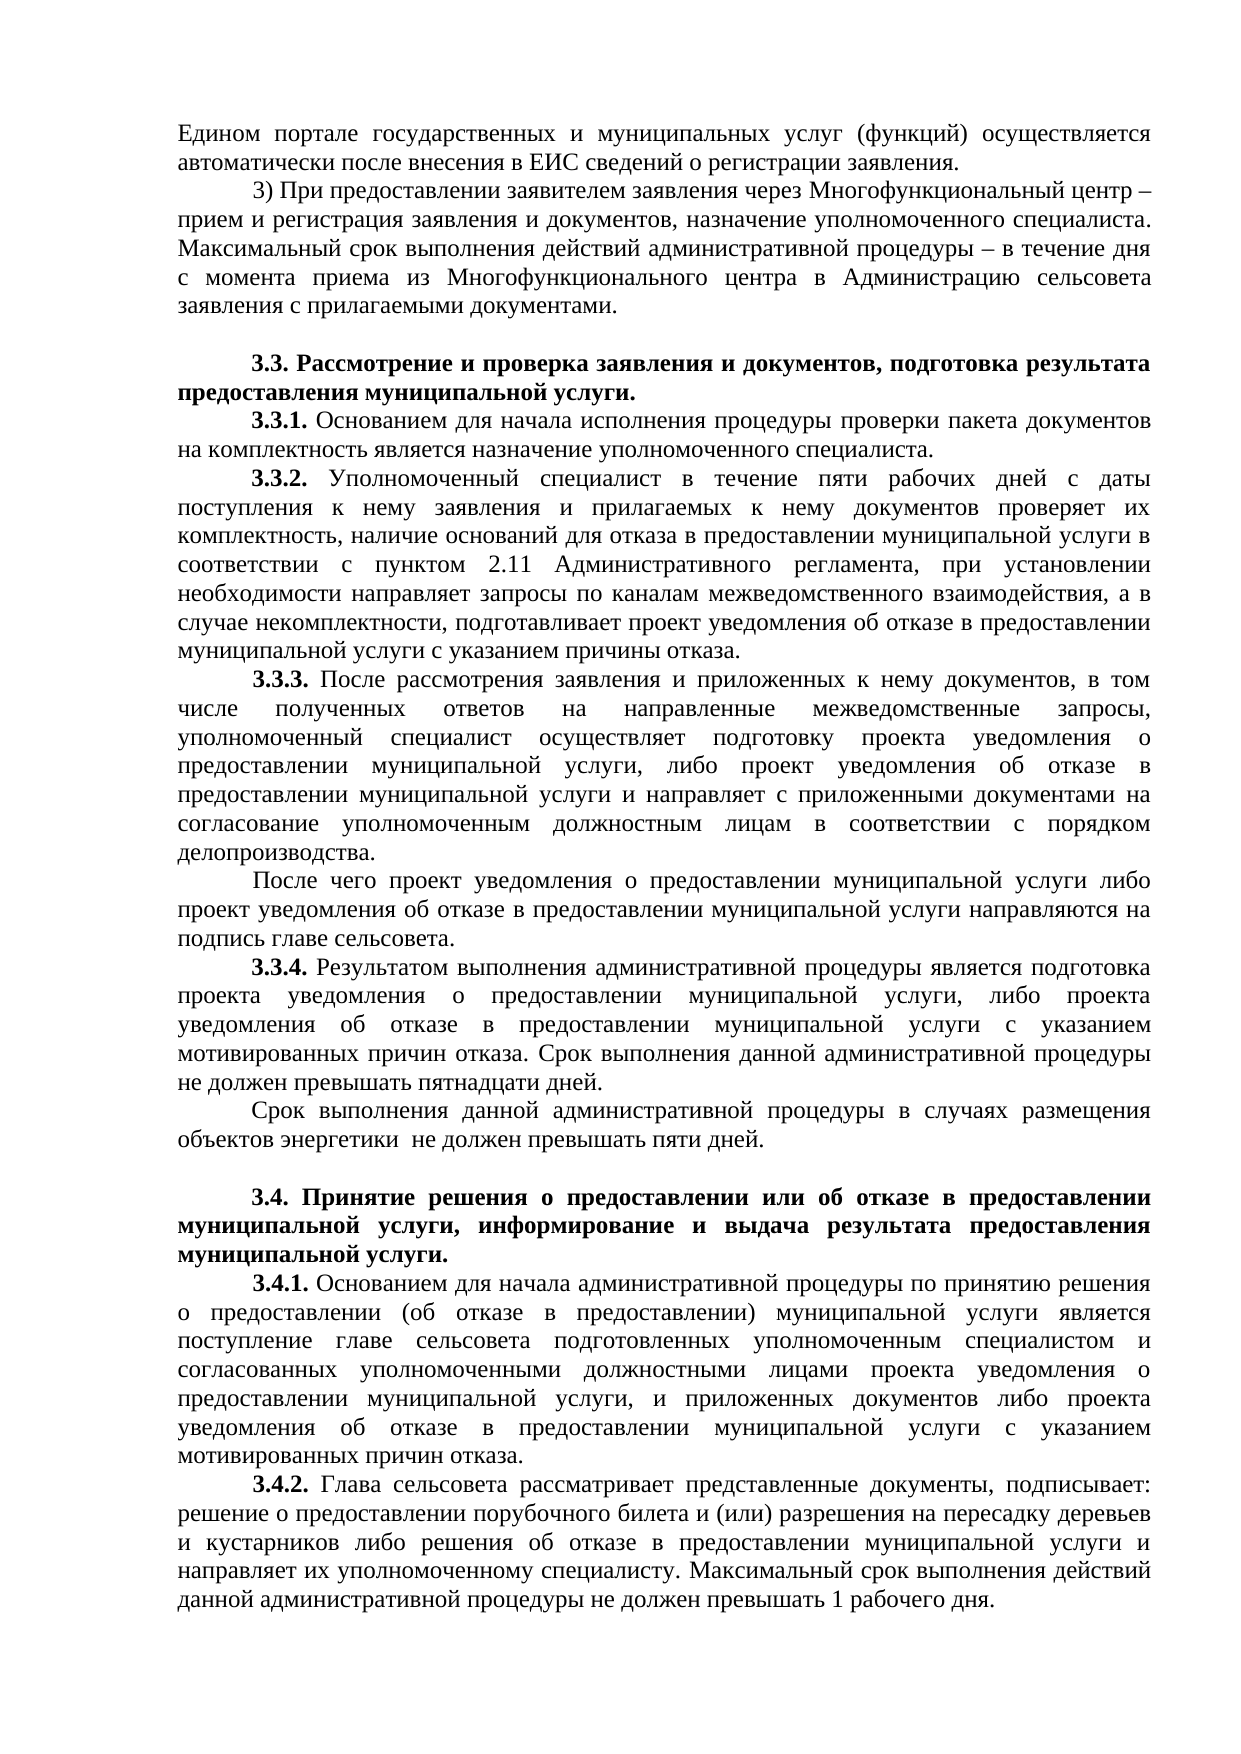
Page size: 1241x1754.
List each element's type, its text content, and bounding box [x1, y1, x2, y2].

text 3.3.4. Результатом выполнения административной процедуры является подготовка проекта уведомления о предоставлении муниципальной услуги, либо проекта уведомления об отказе в предоставлении муниципальной услуги с указанием мотивированных причин отказа. Срок выполнения данной административной процедуры не должен превышать пятнадцати дней. [177, 952, 1152, 1096]
text 3.3. Рассмотрение и проверка заявления и документов, подготовка результата предоставления муниципальной услуги. [177, 348, 1152, 406]
text 3.4. Принятие решения о предоставлении или об отказе в предоставлении муниципальной услуги, информирование и выдача результата предоставления муниципальной услуги. [177, 1182, 1152, 1268]
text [177, 118, 1152, 176]
text 3.4.2. Глава сельсовета рассматривает представленные документы, подписывает: решение о предоставлении порубочного билета и (или) разрешения на пересадку деревьев и кустарников либо решения об отказе в предоставлении муниципальной услуги и направляет их уполномоченному специалисту. Максимальный срок выполнения действий данной административной процедуры не должен превышать 1 рабочего дня. [177, 1469, 1152, 1613]
text После чего проект уведомления о предоставлении муниципальной услуги либо проект уведомления об отказе в предоставлении муниципальной услуги направляются на подпись главе сельсовета. [177, 866, 1152, 952]
text 3.3.1. Основанием для начала исполнения процедуры проверки пакета документов на комплектность является назначение уполномоченного специалиста. [177, 406, 1152, 463]
text 3.3.3. После рассмотрения заявления и приложенных к нему документов, в том числе полученных ответов на направленные межведомственные запросы, уполномоченный специалист осуществляет подготовку проекта уведомления о предоставлении муниципальной услуги, либо проект уведомления об отказе в предоставлении муниципальной услуги и направляет с приложенными документами на согласование уполномоченным должностным лицам в соответствии с порядком делопроизводства. [177, 664, 1152, 866]
text 3.3.2. Уполномоченный специалист в течение пяти рабочих дней с даты поступления к нему заявления и прилагаемых к нему документов проверяет их комплектность, наличие оснований для отказа в предоставлении муниципальной услуги в соответствии с пунктом 2.11 Административного регламента, при установлении необходимости направляет запросы по каналам межведомственного взаимодействия, а в случае некомплектности, подготавливает проект уведомления об отказе в предоставлении муниципальной услуги с указанием причины отказа. [177, 463, 1152, 664]
text 3.4.1. Основанием для начала административной процедуры по принятию решения о предоставлении (об отказе в предоставлении) муниципальной услуги является поступление главе сельсовета подготовленных уполномоченным специалистом и согласованных уполномоченными должностными лицами проекта уведомления о предоставлении муниципальной услуги, и приложенных документов либо проекта уведомления об отказе в предоставлении муниципальной услуги с указанием мотивированных причин отказа. [177, 1268, 1152, 1469]
text 3) При предоставлении заявителем заявления через Многофункциональный центр – прием и регистрация заявления и документов, назначение уполномоченного специалиста. Максимальный срок выполнения действий административной процедуры – в течение дня с момента приема из Многофункционального центра в Администрацию сельсовета заявления с прилагаемыми документами. [177, 176, 1152, 319]
text Срок выполнения данной административной процедуры в случаях размещения объектов энергетики не должен превышать пяти дней. [177, 1096, 1152, 1153]
